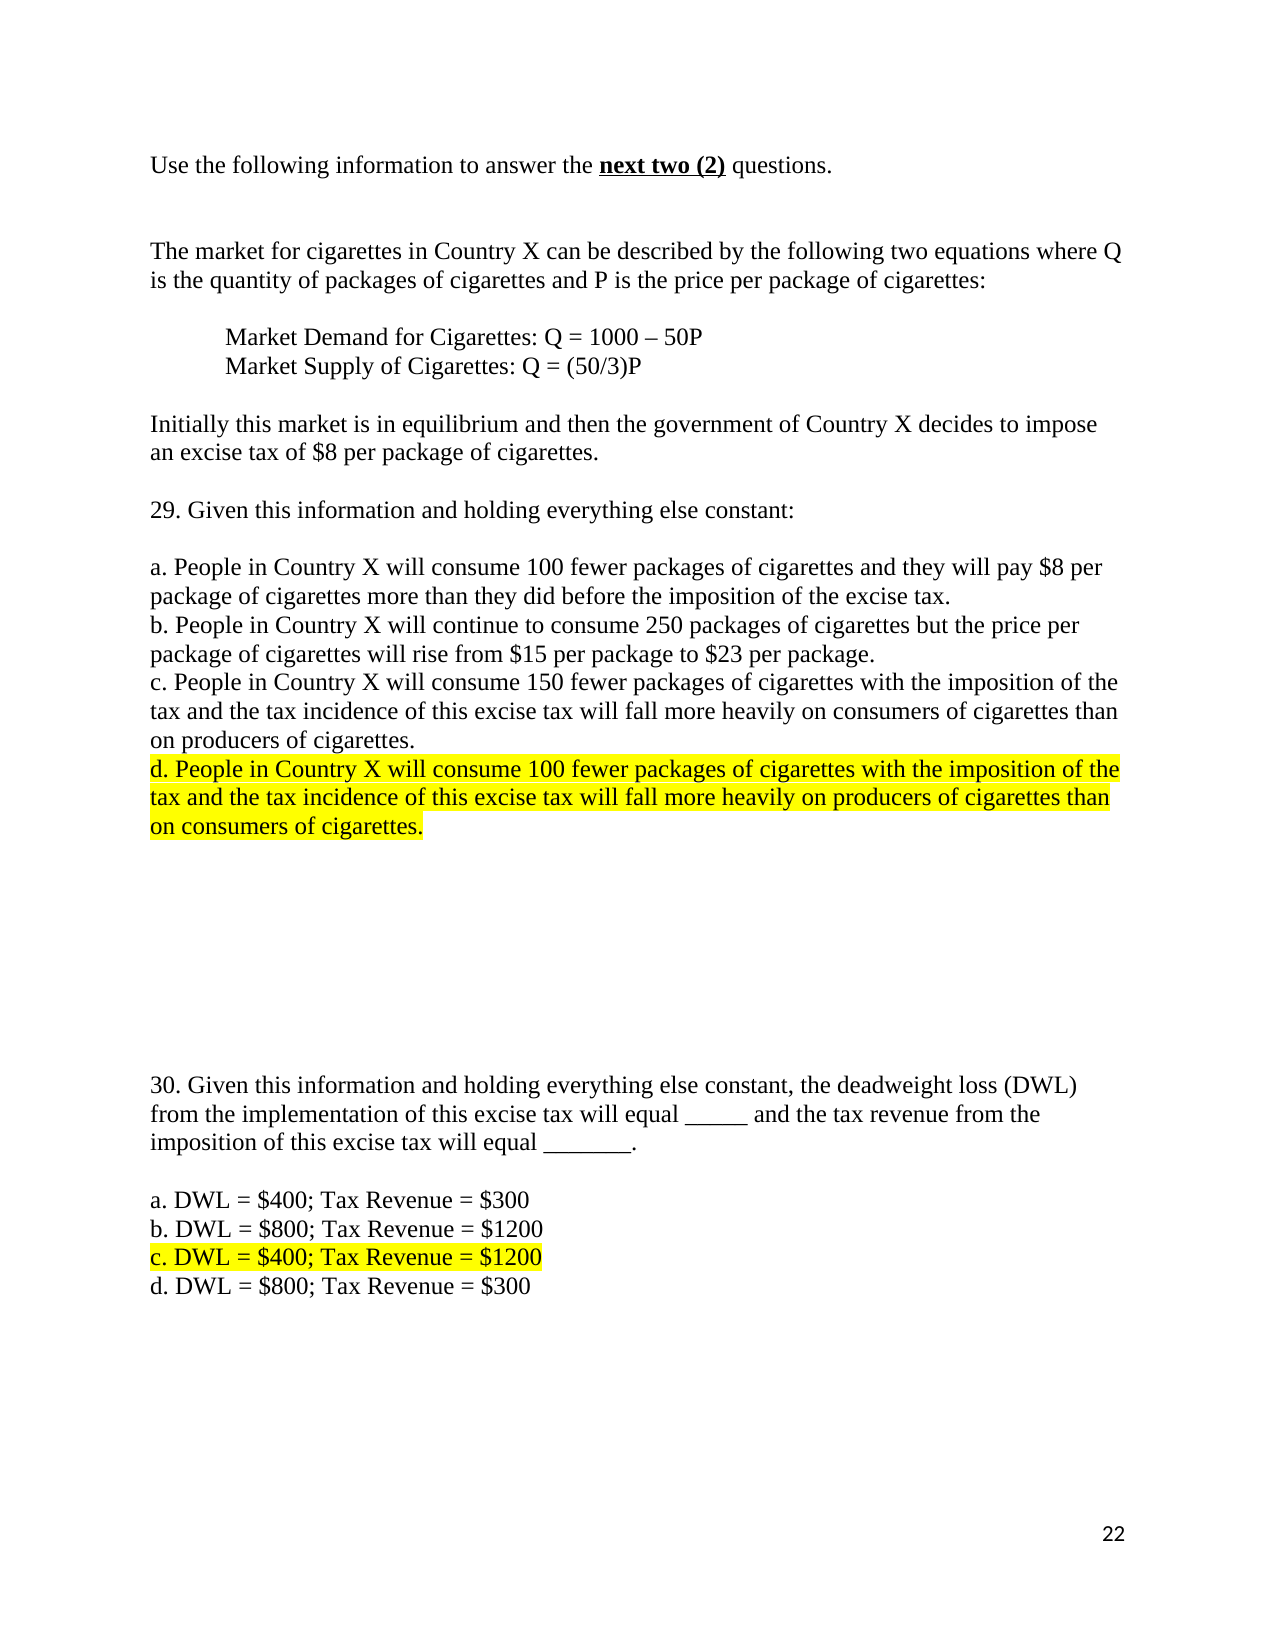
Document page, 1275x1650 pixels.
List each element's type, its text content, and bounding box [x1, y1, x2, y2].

text Market Supply of Cigarettes: Q = (50/3)P [225, 351, 1125, 380]
text a. DWL = $400; Tax Revenue = $300 [150, 1185, 1125, 1214]
text d. DWL = $800; Tax Revenue = $300 [150, 1271, 1125, 1300]
text 29. Given this information and holding everything else constant: [150, 495, 1125, 524]
text The market for cigarettes in Country X can be described by the following two equations where Q is the quantity of packages of cigarettes and P is the price per package of cigarettes: [150, 236, 1125, 294]
text c. DWL = $400; Tax Revenue = $1200 [150, 1242, 1125, 1271]
text d. People in Country X will consume 100 fewer packages of cigarettes with the imposition of the tax and the tax incidence of this excise tax will fall more heavily on producers of cigarettes than on consumers of cigarettes. [150, 754, 1125, 840]
text 30. Given this information and holding everything else constant, the deadweight loss (DWL) from the implementation of this excise tax will equal _____ and the tax revenue from the imposition of this excise tax will equal _______. [150, 1070, 1125, 1156]
text c. People in Country X will consume 150 fewer packages of cigarettes with the imposition of the tax and the tax incidence of this excise tax will fall more heavily on consumers of cigarettes than on producers of cigarettes. [150, 667, 1125, 754]
text b. People in Country X will continue to consume 250 packages of cigarettes but the price per package of cigarettes will rise from $15 per package to $23 per package. [150, 610, 1125, 667]
text Initially this market is in equilibrium and then the government of Country X decides to impose an excise tax of $8 per package of cigarettes. [150, 409, 1125, 466]
text Use the following information to answer the next two (2) questions. [150, 150, 1125, 179]
text a. People in Country X will consume 100 fewer packages of cigarettes and they will pay $8 per package of cigarettes more than they did before the imposition of the excise tax. [150, 552, 1125, 610]
text b. DWL = $800; Tax Revenue = $1200 [150, 1214, 1125, 1242]
text Market Demand for Cigarettes: Q = 1000 – 50P [225, 322, 1125, 351]
